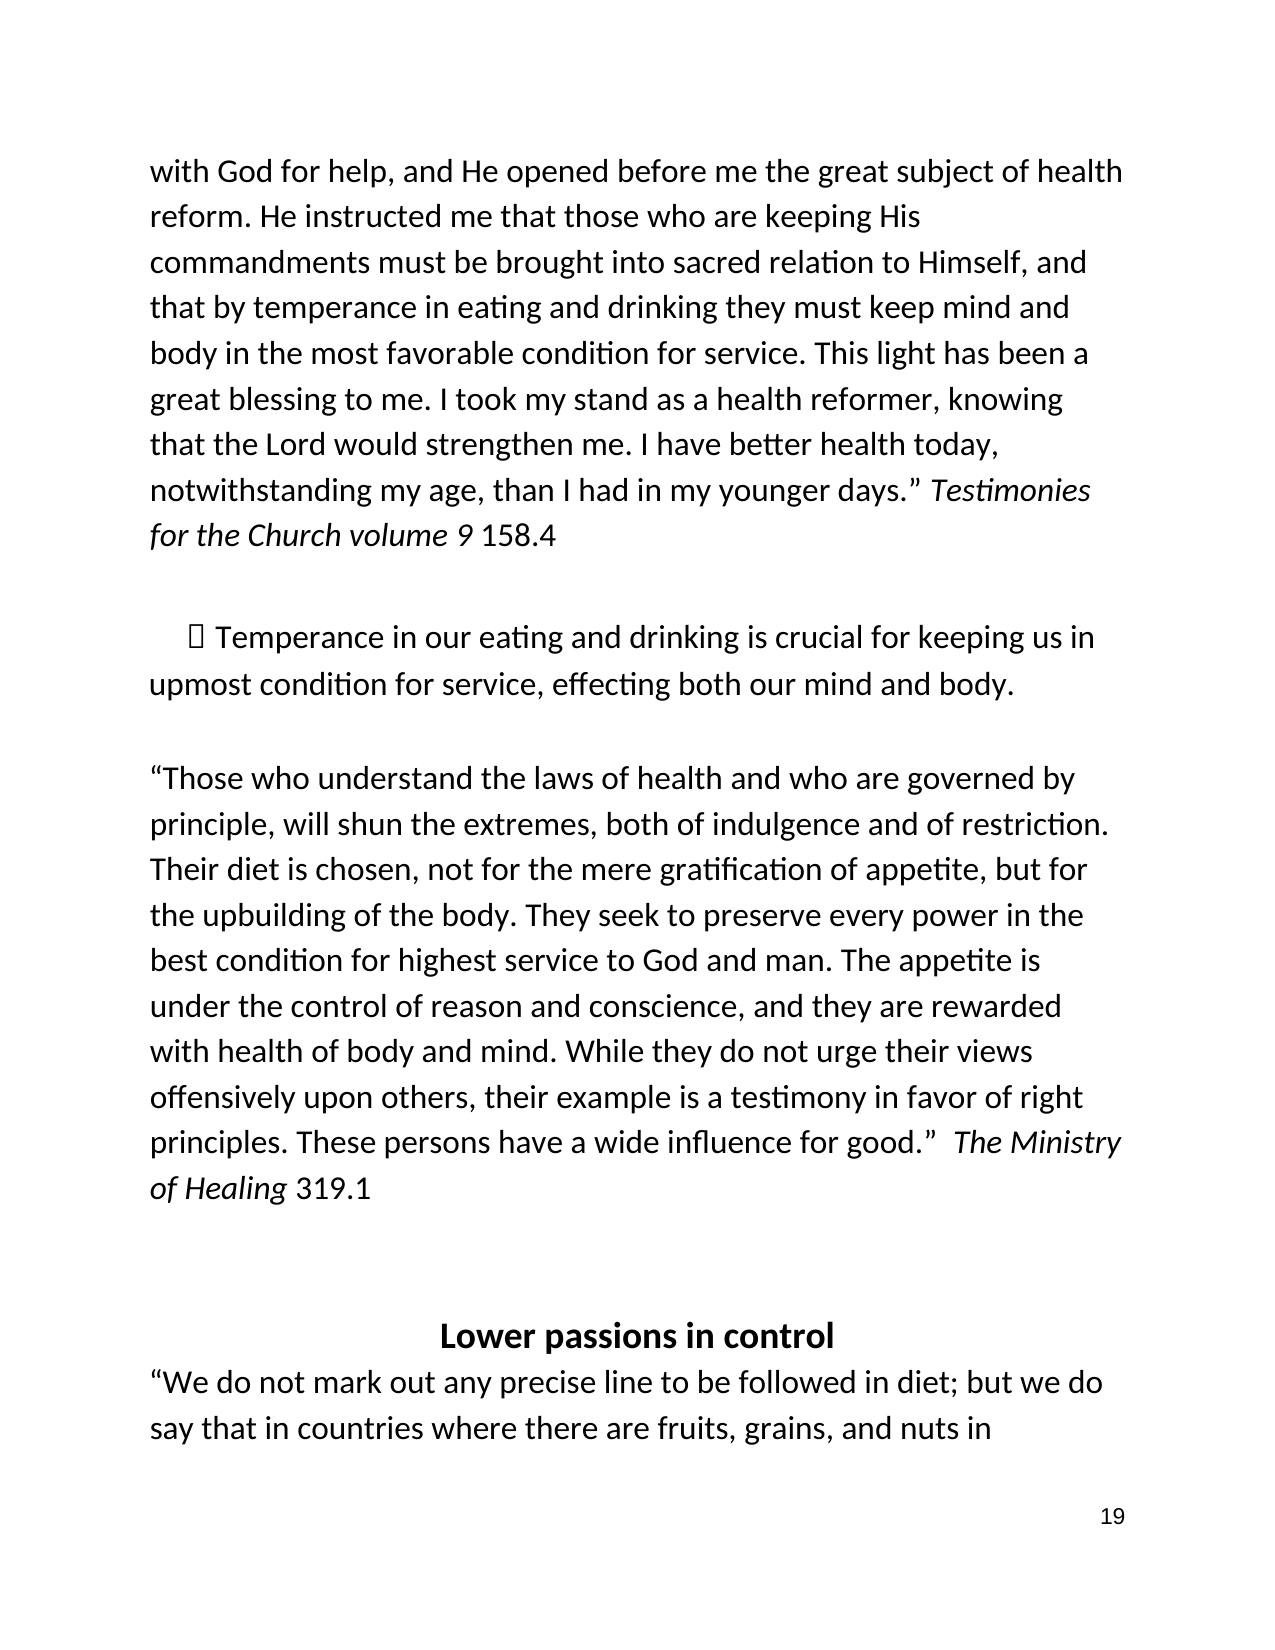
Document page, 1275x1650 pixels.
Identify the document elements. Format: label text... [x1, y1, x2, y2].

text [148, 1361, 1124, 1447]
subtitle Lower passions in control [163, 1312, 1112, 1357]
text  Temperance in our eating and drinking is crucial for keeping us in upmost condition for service, effecting both our mind and body. [148, 613, 1124, 704]
text “Those who understand the laws of health and who are governed by principle, will shun the extremes, both of indulgence and of restriction. Their diet is chosen, not for the mere gratification of appetite, but for the upbuilding of the body. They seek to preserve every power in the best condition for highest service to God and man. The appetite is under the control of reason and conscience, and they are rewarded with health of body and mind. While they do not urge their views offensively upon others, their example is a testimony in favor of right principles. These persons have a wide influence for good.” The Ministry of Healing 319.1 [148, 757, 1124, 1208]
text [148, 150, 1124, 555]
